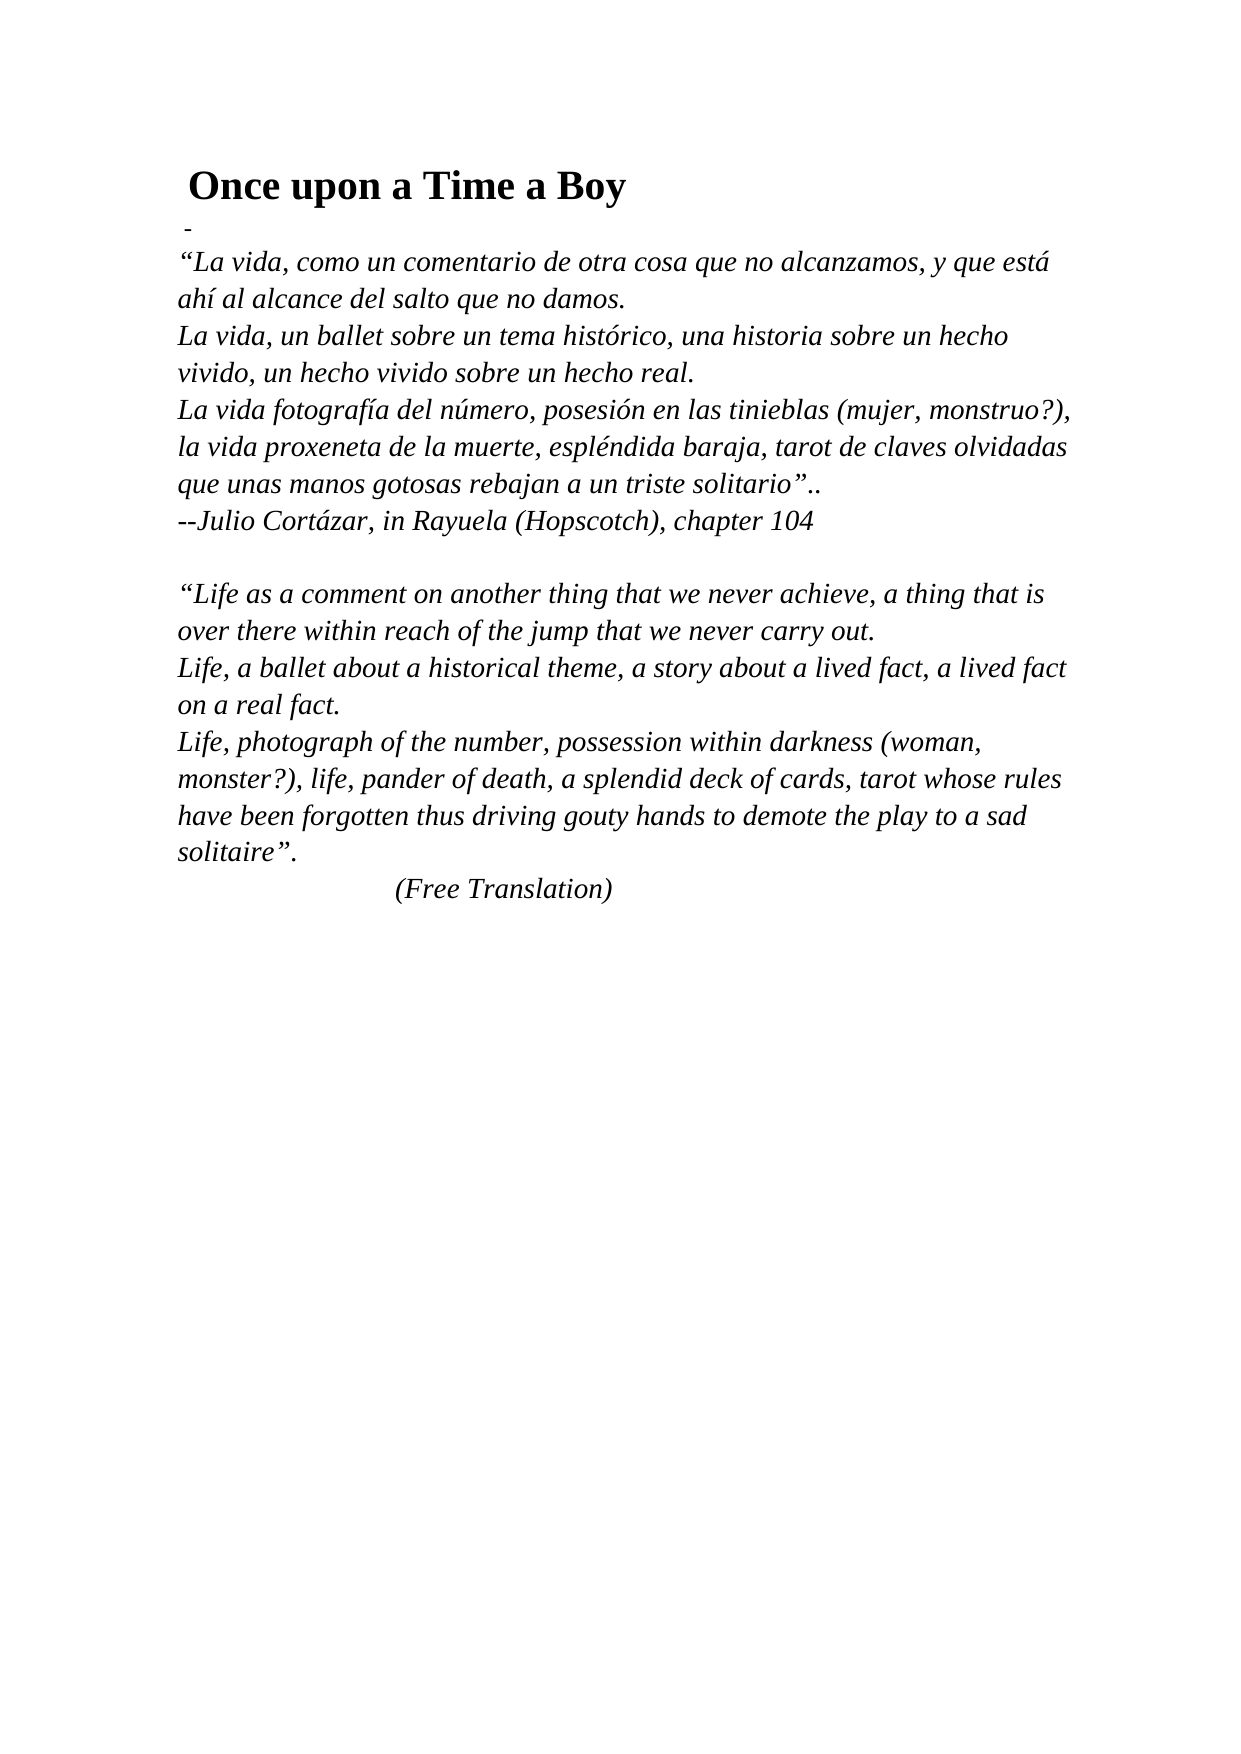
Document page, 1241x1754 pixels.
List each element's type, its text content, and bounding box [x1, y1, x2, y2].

text “La vida, como un comentario de otra cosa que no alcanzamos, y que está ahí al alcance del salto que no damos. [177, 244, 1092, 315]
text La vida, un ballet sobre un tema histórico, una historia sobre un hecho vivido, un hecho vivido sobre un hecho real. [177, 318, 1092, 389]
text - [177, 213, 1092, 242]
text Life, photograph of the number, possession within darkness (woman, monster?), life, pander of death, a splendid deck of cards, tarot whose rules have been forgotten thus driving gouty hands to demote the play to a sad solitaire”. (Free Translation) [177, 724, 1092, 905]
text La vida fotografía del número, posesión en las tinieblas (mujer, monstruo?), la vida proxeneta de la muerte, espléndida baraja, tarot de claves olvidadas que unas manos gotosas rebajan a un triste solitario”.. [177, 392, 1092, 499]
subtitle Once upon a Time a Boy [177, 160, 1092, 208]
text Life, a ballet about a historical theme, a story about a lived fact, a lived fact on a real fact. [177, 650, 1092, 721]
text --Julio Cortázar, in Rayuela (Hopscotch), chapter 104 “Life as a comment on another thing that we never achieve, a thing that is over there within reach of the jump that we never carry out. [177, 503, 1092, 647]
